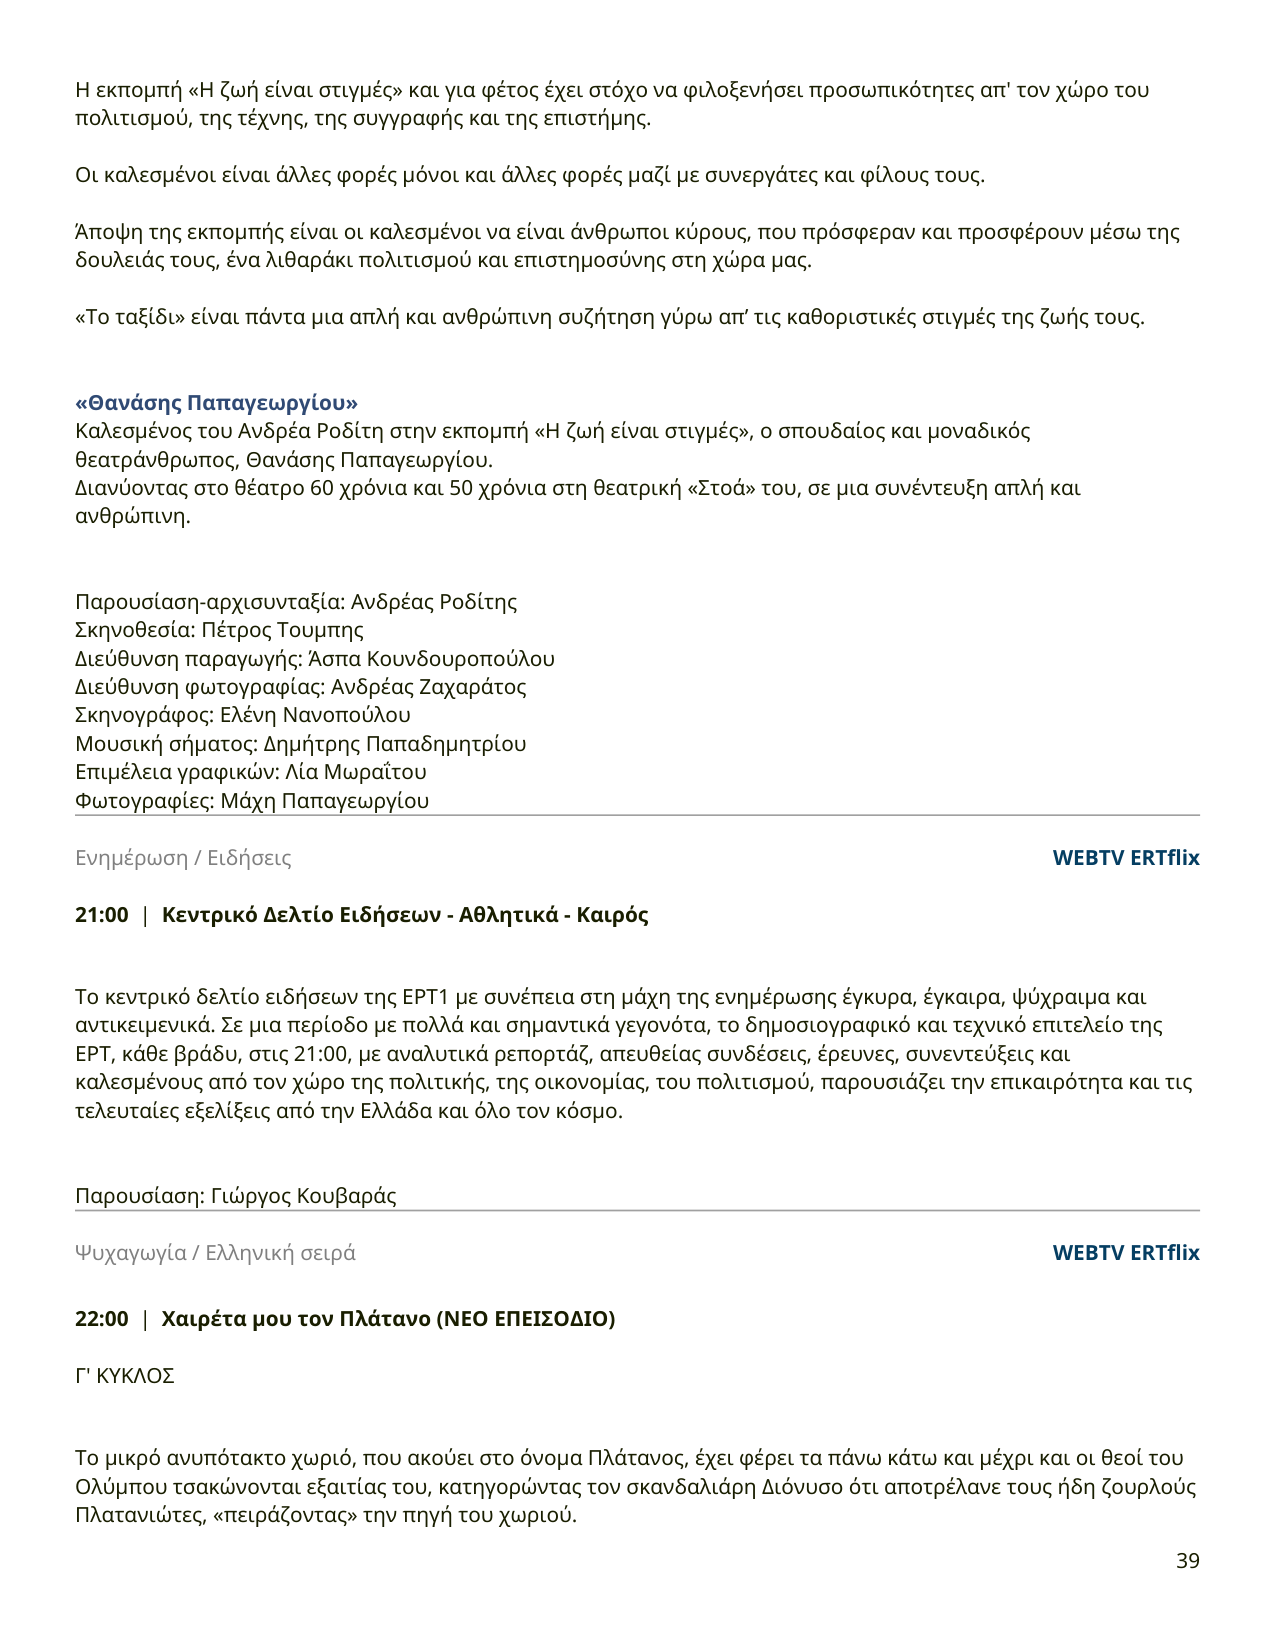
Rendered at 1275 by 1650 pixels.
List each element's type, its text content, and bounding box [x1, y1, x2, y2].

text Παρουσίαση: Γιώργος Κουβαράς [75, 1124, 1200, 1209]
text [75, 1443, 1200, 1529]
text 22:00 | Χαιρέτα μου τον Πλάτανο (ΝΕΟ ΕΠΕΙΣΟΔΙΟ) Γ' ΚΥΚΛΟΣ [75, 1267, 1200, 1418]
table_header WEBTV ERTflix [638, 843, 1200, 872]
table_header Ψυχαγωγία / Ελληνική σειρά [75, 1239, 637, 1267]
text Καλεσμένος του Ανδρέα Ροδίτη στην εκπομπή «Η ζωή είναι στιγμές», ο σπουδαίος και μοναδικός θεατράνθρωπος, Θανάσης Παπαγεωργίου. Διανύοντας στο θέατρο 60 χρόνια και 50 χρόνια στη θεατρική «Στοά» του, σε μια συνέντευξη απλή και ανθρώπινη. [75, 416, 1200, 530]
text Παρουσίαση-αρχισυνταξία: Ανδρέας Ροδίτης Σκηνοθεσία: Πέτρος Τουμπης Διεύθυνση παραγωγής: Άσπα Κουνδουροπούλου Διεύθυνση φωτογραφίας: Ανδρέας Ζαχαράτος Σκηνογράφος: Ελένη Νανοπούλου Μουσική σήματος: Δημήτρης Παπαδημητρίου Επιμέλεια γραφικών: Λία Μωραΐτου Φωτογραφίες: Μάχη Παπαγεωργίου [75, 530, 1200, 814]
text Το κεντρικό δελτίο ειδήσεων της ΕΡΤ1 με συνέπεια στη μάχη της ενημέρωσης έγκυρα, έγκαιρα, ψύχραιμα και αντικειμενικά. Σε μια περίοδο με πολλά και σημαντικά γεγονότα, το δημοσιογραφικό και τεχνικό επιτελείο της ΕΡΤ, κάθε βράδυ, στις 21:00, με αναλυτικά ρεπορτάζ, απευθείας συνδέσεις, έρευνες, συνεντεύξεις και καλεσμένους από τον χώρο της πολιτικής, της οικονομίας, του πολιτισμού, παρουσιάζει την επικαιρότητα και τις τελευταίες εξελίξεις από την Ελλάδα και όλο τον κόσμο. [75, 982, 1200, 1124]
text «Θανάσης Παπαγεωργίου» [75, 331, 1200, 416]
table_header Ενημέρωση / Ειδήσεις [75, 843, 637, 872]
text Η εκπομπή «Η ζωή είναι στιγμές» και για φέτος έχει στόχο να φιλοξενήσει προσωπικότητες απ' τον χώρο του πολιτισμού, της τέχνης, της συγγραφής και της επιστήμης. Οι καλεσμένοι είναι άλλες φορές μόνοι και άλλες φορές μαζί με συνεργάτες και φίλους τους. Άποψη της εκπομπής είναι οι καλεσμένοι να είναι άνθρωποι κύρους, που πρόσφεραν και προσφέρουν μέσω της δουλειάς τους, ένα λιθαράκι πολιτισμού και επιστημοσύνης στη χώρα μας. «Το ταξίδι» είναι πάντα μια απλή και ανθρώπινη συζήτηση γύρω απ’ τις καθοριστικές στιγμές της ζωής τους. [75, 75, 1200, 331]
text 21:00 | Κεντρικό Δελτίο Ειδήσεων - Αθλητικά - Καιρός [75, 872, 1200, 957]
table_header WEBTV ERTflix [638, 1239, 1200, 1267]
